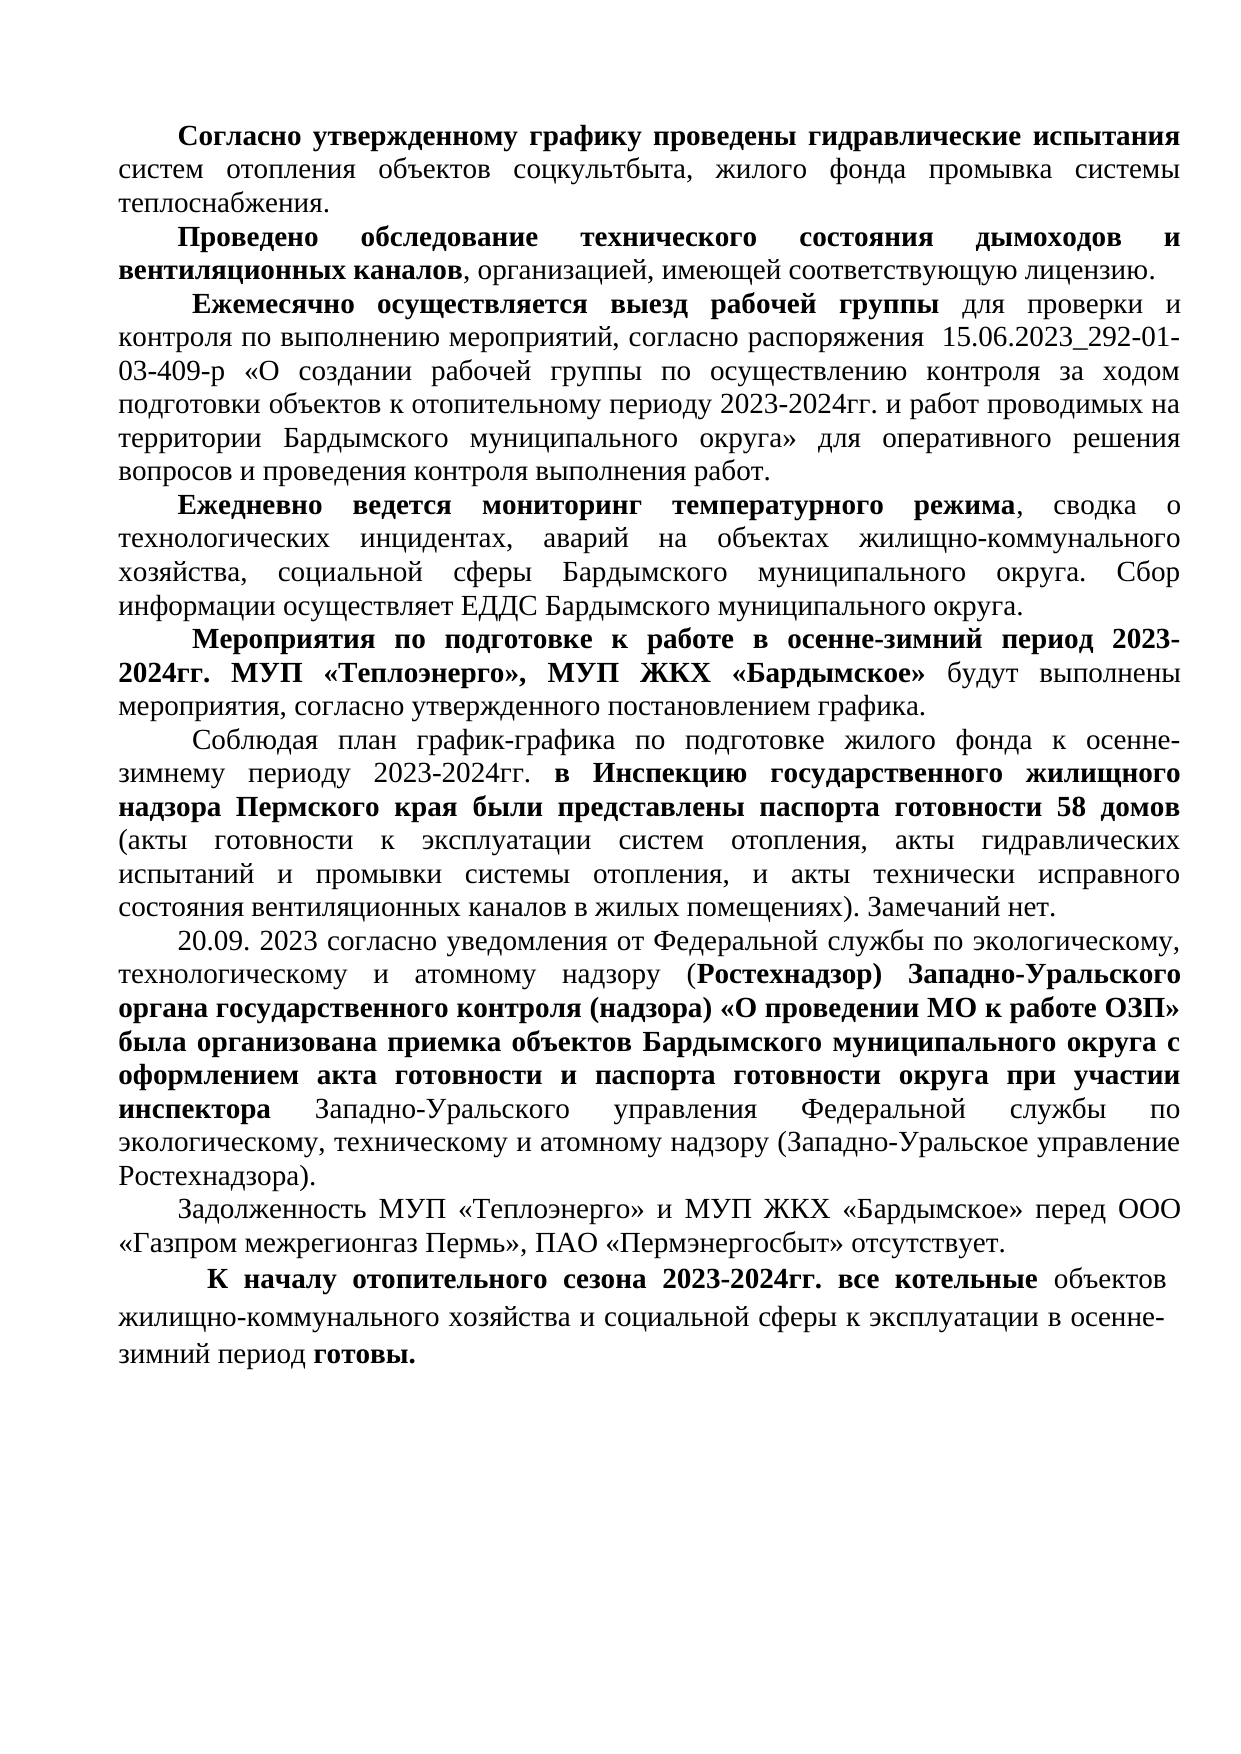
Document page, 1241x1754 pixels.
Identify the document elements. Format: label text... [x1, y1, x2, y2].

text Соблюдая план график-графика по подготовке жилого фонда к осенне-зимнему периоду 2023-2024гг. в Инспекцию государственного жилищного надзора Пермского края были представлены паспорта готовности 58 домов (акты готовности к эксплуатации систем отопления, акты гидравлических испытаний и промывки системы отопления, и акты технически исправного состояния вентиляционных каналов в жилых помещениях). Замечаний нет. [118, 722, 1181, 923]
text Ежемесячно осуществляется выезд рабочей группы для проверки и контроля по выполнению мероприятий, согласно распоряжения 15.06.2023_292-01-03-409-р «О создании рабочей группы по осуществлению контроля за ходом подготовки объектов к отопительному периоду 2023-2024гг. и работ проводимых на территории Бардымского муниципального округа» для оперативного решения вопросов и проведения контроля выполнения работ. [118, 286, 1181, 487]
list Согласно утвержденному графику проведены гидравлические испытания систем отопления объектов соцкультбыта, жилого фонда промывка системы теплоснабжения. [118, 118, 1181, 219]
text Ежедневно ведется мониторинг температурного режима, сводка о технологических инцидентах, аварий на объектах жилищно-коммунального хозяйства, социальной сферы Бардымского муниципального округа. Сбор информации осуществляет ЕДДС Бардымского муниципального округа. [118, 487, 1181, 621]
text К началу отопительного сезона 2023-2024гг. все котельные объектов жилищно-коммунального хозяйства и социальной сферы к эксплуатации в осенне-зимний период готовы. [118, 1258, 1166, 1371]
text Проведено обследование технического состояния дымоходов и вентиляционных каналов, организацией, имеющей соответствующую лицензию. [118, 219, 1181, 286]
text Задолженность МУП «Теплоэнерго» и МУП ЖКХ «Бардымское» перед ООО «Газпром межрегионгаз Пермь», ПАО «Пермэнергосбыт» отсутствует. [118, 1191, 1181, 1258]
text 20.09. 2023 согласно уведомления от Федеральной службы по экологическому, технологическому и атомному надзору (Ростехнадзор) Западно-Уральского органа государственного контроля (надзора) «О проведении МО к работе ОЗП» была организована приемка объектов Бардымского муниципального округа с оформлением акта готовности и паспорта готовности округа при участии инспектора Западно-Уральского управления Федеральной службы по экологическому, техническому и атомному надзору (Западно-Уральское управление Ростехнадзора). [118, 923, 1181, 1191]
text Мероприятия по подготовке к работе в осенне-зимний период 2023-2024гг. МУП «Теплоэнерго», МУП ЖКХ «Бардымское» будут выполнены мероприятия, согласно утвержденного постановлением графика. [118, 621, 1181, 722]
